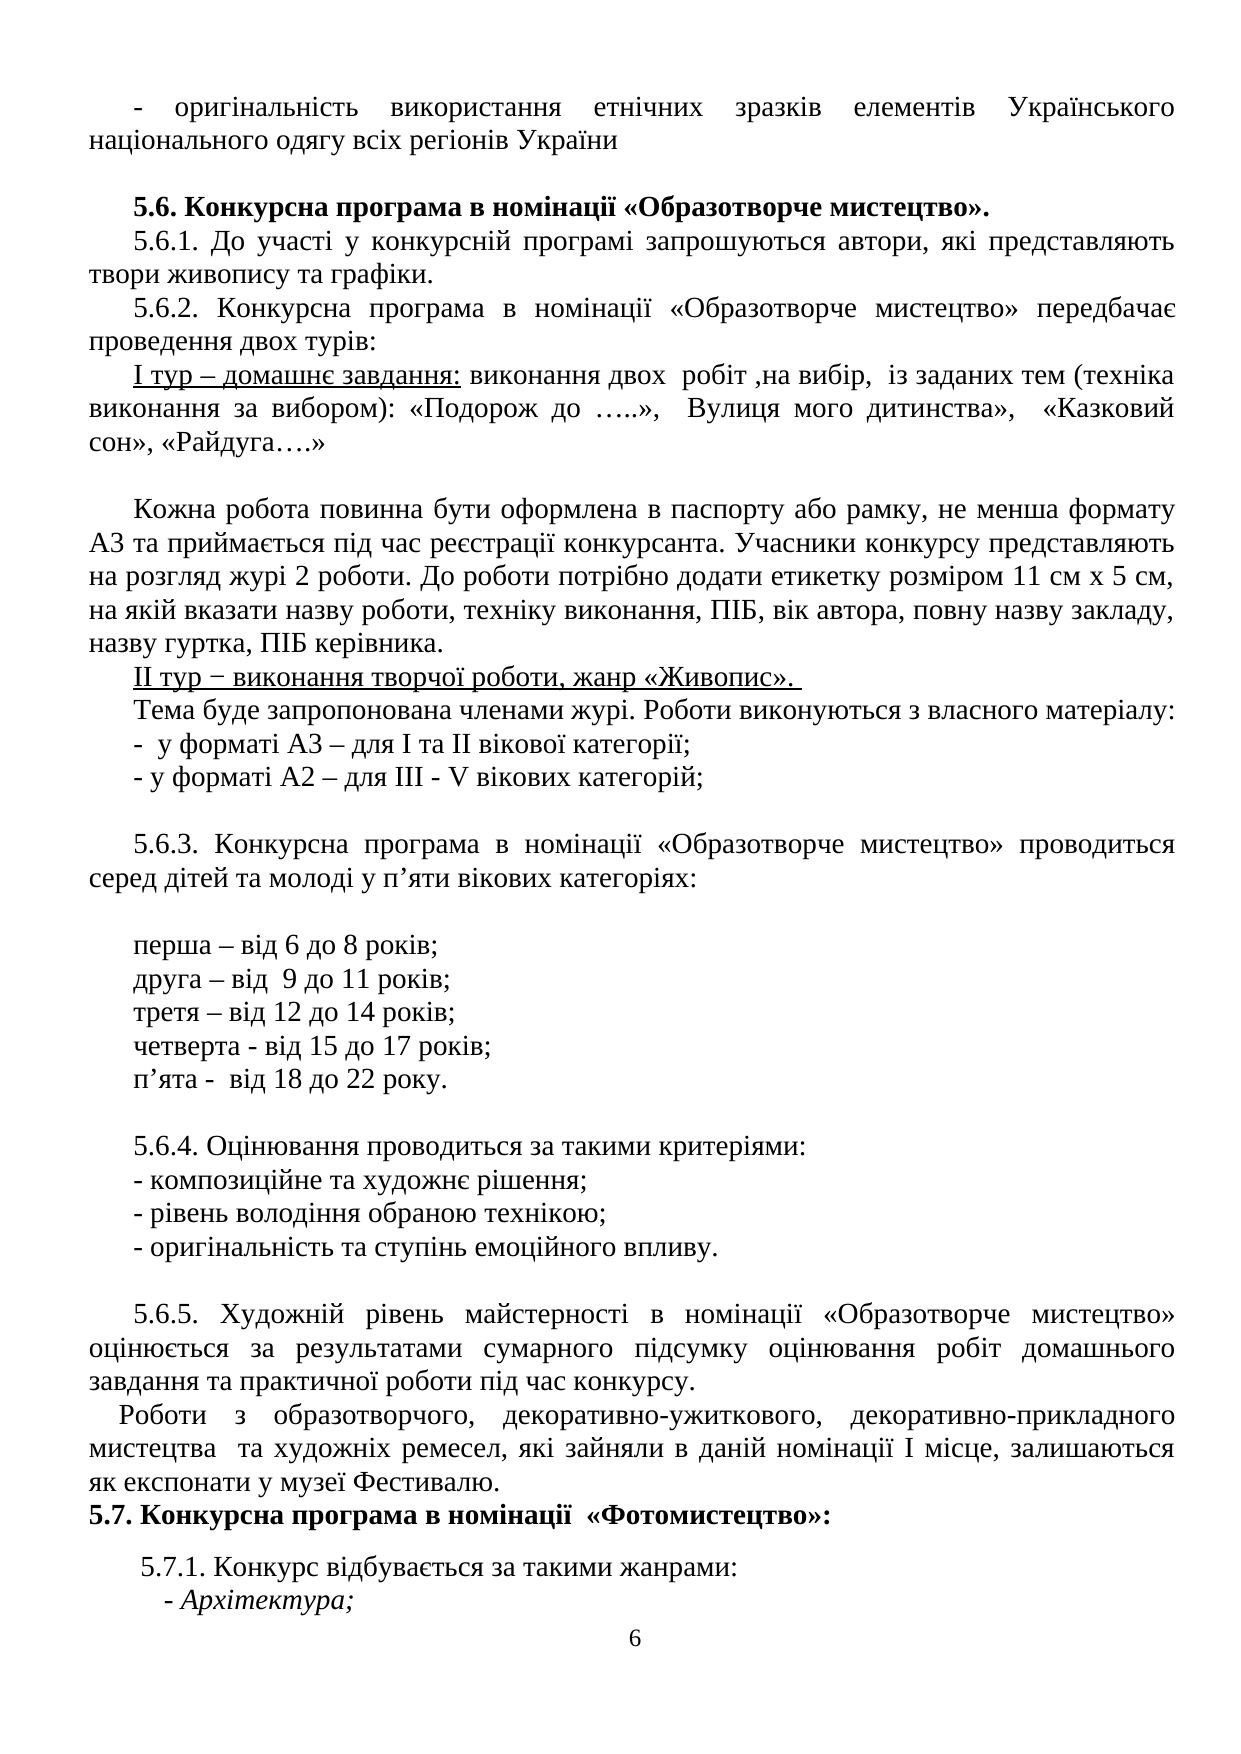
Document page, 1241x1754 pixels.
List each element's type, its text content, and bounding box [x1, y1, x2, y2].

text третя – від 12 до 14 років; [89, 994, 1176, 1028]
text - оригінальність та ступінь емоційного впливу. [89, 1229, 1176, 1263]
text - у форматі А2 – для ІІІ - V вікових категорій; [89, 759, 1176, 793]
text - оригінальність використання етнічних зразків елементів Українського національного одягу всіх регіонів України [89, 89, 1176, 156]
text - Архітектура; [164, 1582, 1181, 1616]
text 5.6. Конкурсна програма в номінації «Образотворче мистецтво». [89, 189, 1176, 223]
text четверта - від 15 до 17 років; [89, 1028, 1176, 1061]
text Кожна робота повинна бути оформлена в паспорту або рамку, не менша формату А3 та приймається під час реєстрації конкурсанта. Учасники конкурсу представляють на розгляд журі 2 роботи. До роботи потрібно додати етикетку розміром 11 см х 5 см, на якій вказати назву роботи, техніку виконання, ПІБ, вік автора, повну назву закладу, назву гуртка, ПІБ керівника. [89, 491, 1176, 659]
text 5.6.3. Конкурсна програма в номінації «Образотворче мистецтво» проводиться серед дітей та молоді у п’яти вікових категоріях: [89, 827, 1176, 894]
text - рівень володіння обраною технікою; [89, 1196, 1176, 1229]
text друга – від 9 до 11 років; [89, 961, 1176, 994]
text - у форматі А3 – для І та ІІ вікової категорії; [89, 726, 1176, 759]
text п’ята - від 18 до 22 року. [89, 1061, 1176, 1095]
text перша – від 6 до 8 років; [89, 927, 1176, 961]
text 5.6.4. Оцінювання проводиться за такими критеріями: [89, 1128, 1176, 1162]
text 5.6.1. До участі у конкурсній програмі запрошуються автори, які представляють твори живопису та графіки. [89, 223, 1176, 290]
text І тур – домашнє завдання: виконання двох робіт ,на вибір, із заданих тем (техніка виконання за вибором): «Подорож до …..», Вулиця мого дитинства», «Казковий сон», «Райдуга….» [89, 357, 1176, 458]
text 5.7.1. Конкурс відбувається за такими жанрами: [140, 1549, 1181, 1582]
text 5.6.2. Конкурсна програма в номінації «Образотворче мистецтво» передбачає проведення двох турів: [89, 290, 1176, 357]
text Роботи з образотворчого, декоративно-ужиткового, декоративно-прикладного мистецтва та художніх ремесел, які зайняли в даній номінації І місце, залишаються як експонати у музеї Фестивалю. [89, 1397, 1176, 1497]
text Тема буде запропонована членами журі. Роботи виконуються з власного матеріалу: [89, 692, 1176, 726]
text ІІ тур − виконання творчої роботи, жанр «Живопис». [89, 659, 1176, 692]
text 5.6.5. Художній рівень майстерності в номінації «Образотворче мистецтво» оцінюється за результатами сумарного підсумку оцінювання робіт домашнього завдання та практичної роботи під час конкурсу. [89, 1296, 1176, 1397]
text 5.7. Конкурсна програма в номінації «Фотомистецтво»: [89, 1497, 1176, 1531]
text - композиційне та художнє рішення; [89, 1162, 1176, 1196]
